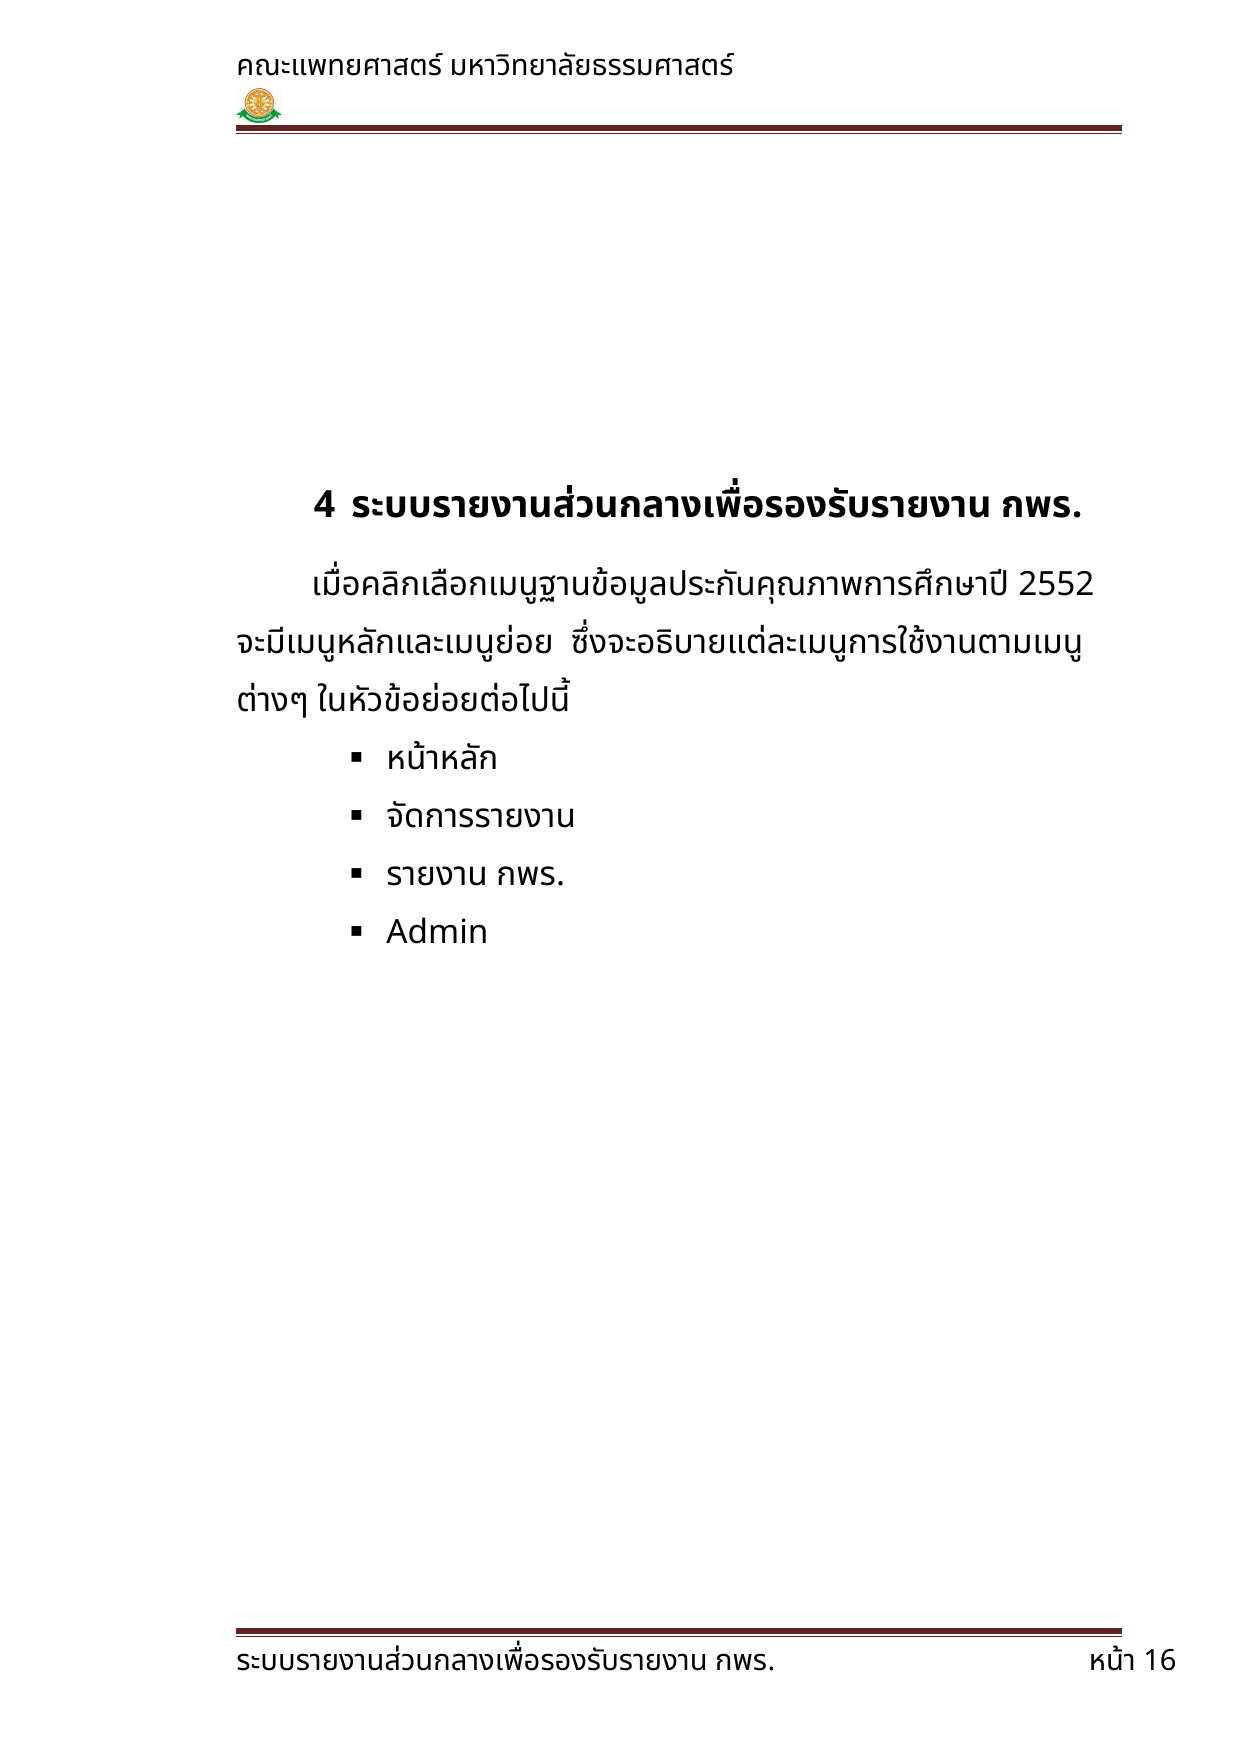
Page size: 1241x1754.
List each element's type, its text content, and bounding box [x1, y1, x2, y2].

list จัดการรายงาน [349, 792, 1122, 842]
list หน้าหลัก [349, 734, 1122, 784]
list ระบบรายงานส่วนกลางเพื่อรองรับรายงาน กพร. [274, 478, 1122, 535]
list รายงาน กพร. [349, 849, 1122, 900]
picture [236, 88, 282, 123]
list Admin [349, 908, 1122, 953]
text เมื่อคลิกเลือกเมนูฐานข้อมูลประกันคุณภาพการศึกษาปี 2552 จะมีเมนูหลักและเมนูย่อย ซึ่งจะอธิบายแต่ละเมนูการใช้งานตามเมนูต่างๆ ในหัวข้อย่อยต่อไปนี้ [236, 560, 1122, 726]
